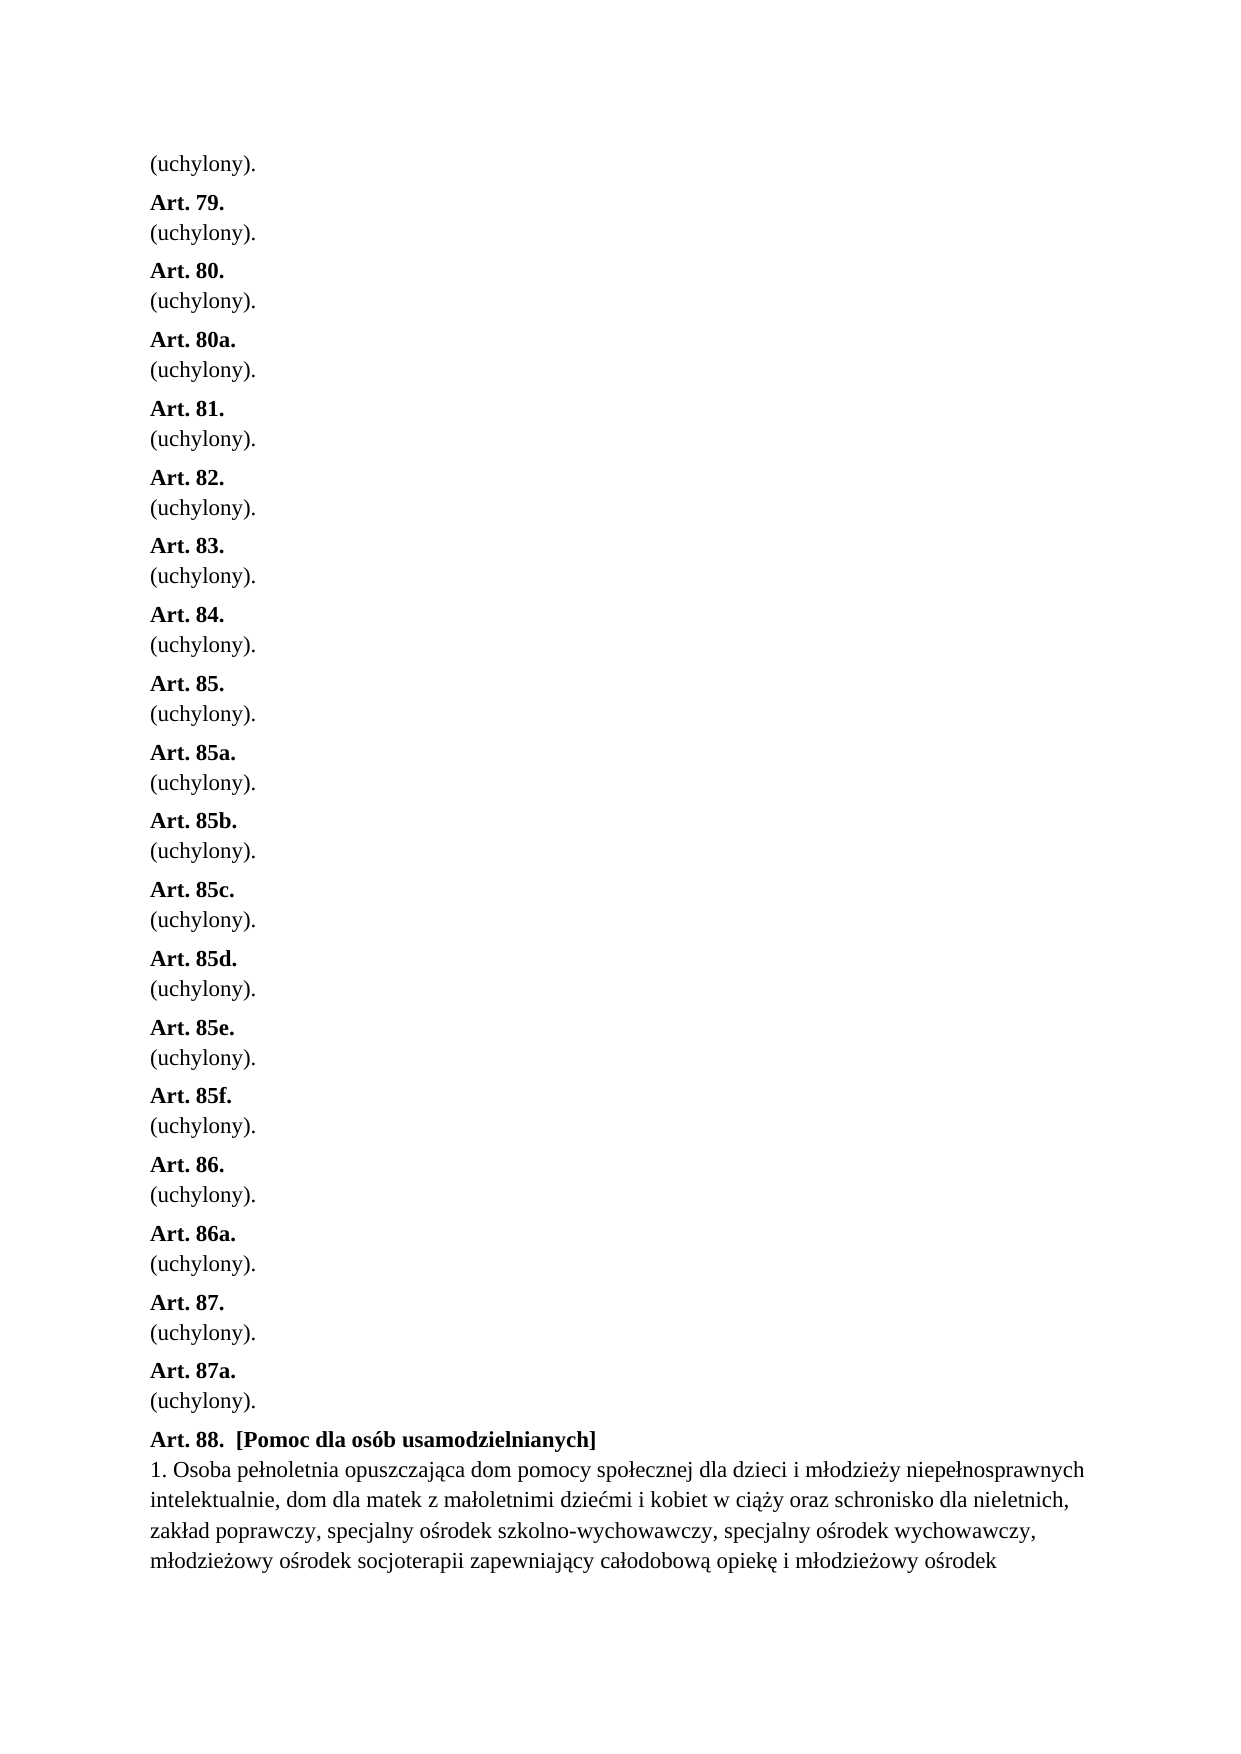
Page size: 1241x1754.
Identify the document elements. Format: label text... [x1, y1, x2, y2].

text Art. 86. [150, 1151, 1090, 1177]
text Art. 85. [150, 670, 1090, 696]
text Art. 85e. [150, 1013, 1090, 1040]
text Art. 83. [150, 532, 1090, 559]
text Art. 88. [Pomoc dla osób usamodzielnianych] [150, 1426, 1090, 1452]
text (uchylony). [150, 1112, 1090, 1139]
text (uchylony). [150, 562, 1090, 589]
text Art. 85c. [150, 876, 1090, 902]
text (uchylony). [150, 906, 1090, 933]
text Art. 85d. [150, 945, 1090, 971]
text Art. 82. [150, 463, 1090, 490]
text (uchylony). [150, 150, 1090, 176]
text (uchylony). [150, 219, 1090, 245]
text (uchylony). [150, 494, 1090, 520]
text (uchylony). [150, 700, 1090, 726]
text (uchylony). [150, 837, 1090, 864]
text Art. 80. [150, 257, 1090, 284]
text (uchylony). [150, 975, 1090, 1001]
text (uchylony). [150, 1044, 1090, 1070]
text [150, 1456, 1090, 1573]
text (uchylony). [150, 287, 1090, 314]
text Art. 85f. [150, 1082, 1090, 1109]
text (uchylony). [150, 769, 1090, 795]
text (uchylony). [150, 425, 1090, 451]
text Art. 84. [150, 601, 1090, 627]
text (uchylony). [150, 356, 1090, 383]
text (uchylony). [150, 1181, 1090, 1208]
text (uchylony). [150, 1319, 1090, 1345]
text Art. 81. [150, 395, 1090, 421]
text Art. 80a. [150, 326, 1090, 352]
text Art. 79. [150, 188, 1090, 215]
text Art. 85a. [150, 738, 1090, 765]
text (uchylony). [150, 1250, 1090, 1276]
text (uchylony). [150, 631, 1090, 658]
text Art. 86a. [150, 1220, 1090, 1246]
text (uchylony). [150, 1387, 1090, 1414]
text Art. 87a. [150, 1357, 1090, 1384]
text Art. 87. [150, 1288, 1090, 1315]
text Art. 85b. [150, 807, 1090, 834]
